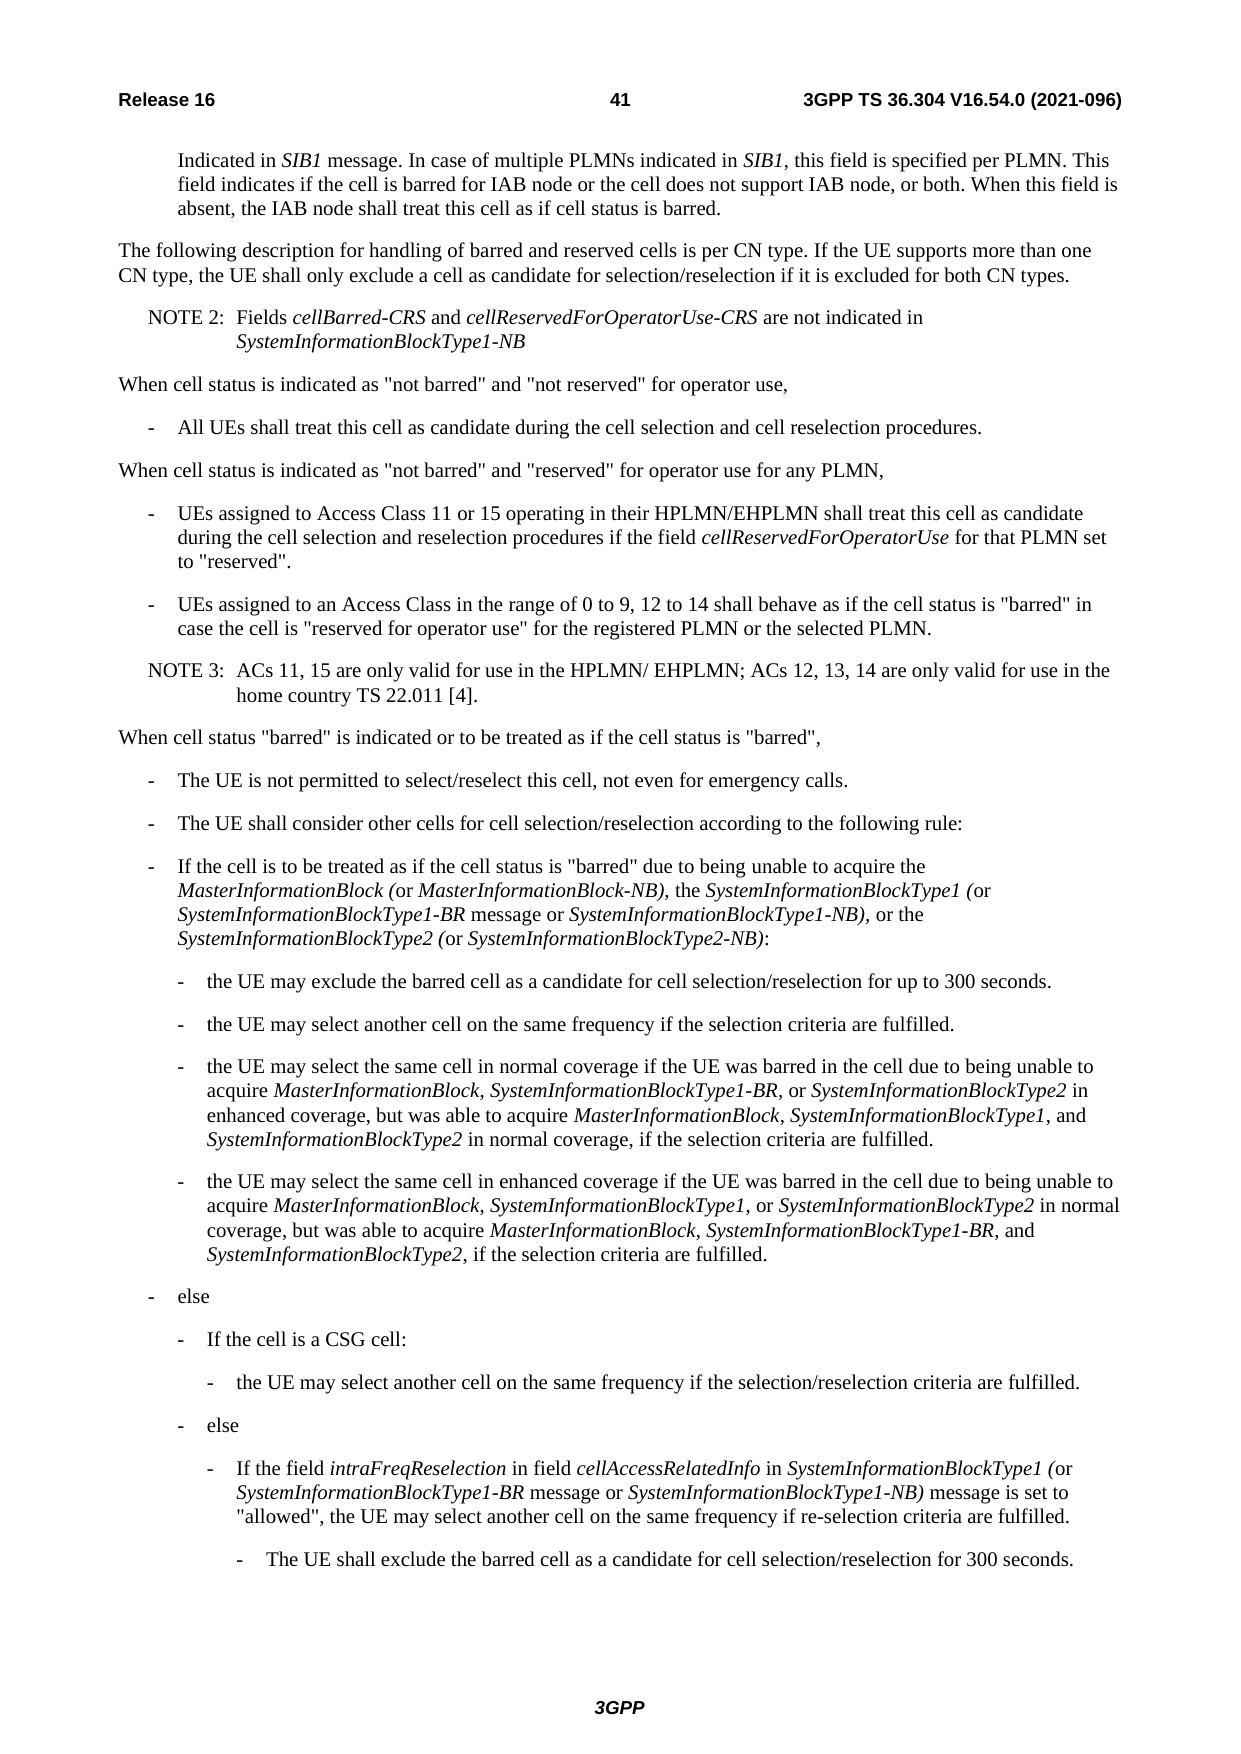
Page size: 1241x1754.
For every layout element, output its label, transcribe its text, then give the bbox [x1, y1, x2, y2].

text - The UE shall exclude the barred cell as a candidate for cell selection/reselection for 300 seconds. [236, 1547, 1122, 1571]
text - All UEs shall treat this cell as candidate during the cell selection and cell reselection procedures. [148, 415, 1122, 439]
text - The UE shall consider other cells for cell selection/reselection according to the following rule: [148, 811, 1122, 835]
text - the UE may select another cell on the same frequency if the selection criteria are fulfilled. [177, 1012, 1122, 1036]
text NOTE 3: ACs 11, 15 are only valid for use in the HPLMN/ EHPLMN; ACs 12, 13, 14 are only valid for use in the home country TS 22.011 [4]. [148, 658, 1122, 707]
text Indicated in SIB1 message. In case of multiple PLMNs indicated in SIB1, this field is specified per PLMN. This field indicates if the cell is barred for IAB node or the cell does not support IAB node, or both. When this field is absent, the IAB node shall treat this cell as if cell status is barred. [177, 147, 1122, 220]
text - the UE may exclude the barred cell as a candidate for cell selection/reselection for up to 300 seconds. [177, 969, 1122, 993]
text When cell status is indicated as "not barred" and "reserved" for operator use for any PLMN, [118, 458, 1122, 482]
text When cell status is indicated as "not barred" and "not reserved" for operator use, [118, 372, 1122, 396]
text - else [177, 1413, 1122, 1437]
text - The UE is not permitted to select/reselect this cell, not even for emergency calls. [148, 768, 1122, 792]
text NOTE 2: Fields cellBarred-CRS and cellReservedForOperatorUse-CRS are not indicated in SystemInformationBlockType1-NB [148, 305, 1122, 353]
text - If the cell is to be treated as if the cell status is "barred" due to being unable to acquire the MasterInformationBlock (or MasterInformationBlock-NB), the SystemInformationBlockType1 (or SystemInformationBlockType1-BR message or SystemInformationBlockType1-NB), or the SystemInformationBlockType2 (or SystemInformationBlockType2-NB): [148, 854, 1122, 950]
text - the UE may select the same cell in normal coverage if the UE was barred in the cell due to being unable to acquire MasterInformationBlock, SystemInformationBlockType1-BR, or SystemInformationBlockType2 in enhanced coverage, but was able to acquire MasterInformationBlock, SystemInformationBlockType1, and SystemInformationBlockType2 in normal coverage, if the selection criteria are fulfilled. [177, 1054, 1122, 1151]
text - the UE may select another cell on the same frequency if the selection/reselection criteria are fulfilled. [207, 1370, 1122, 1394]
text - If the field intraFreqReselection in field cellAccessRelatedInfo in SystemInformationBlockType1 (or SystemInformationBlockType1-BR message or SystemInformationBlockType1-NB) message is set to "allowed", the UE may select another cell on the same frequency if re-selection criteria are fulfilled. [207, 1456, 1122, 1528]
text When cell status "barred" is indicated or to be treated as if the cell status is "barred", [118, 725, 1122, 749]
text - the UE may select the same cell in enhanced coverage if the UE was barred in the cell due to being unable to acquire MasterInformationBlock, SystemInformationBlockType1, or SystemInformationBlockType2 in normal coverage, but was able to acquire MasterInformationBlock, SystemInformationBlockType1-BR, and SystemInformationBlockType2, if the selection criteria are fulfilled. [177, 1169, 1122, 1266]
text The following description for handling of barred and reserved cells is per CN type. If the UE supports more than one CN type, the UE shall only exclude a cell as candidate for selection/reselection if it is excluded for both CN types. [118, 238, 1122, 287]
text - If the cell is a CSG cell: [177, 1327, 1122, 1351]
text - UEs assigned to Access Class 11 or 15 operating in their HPLMN/EHPLMN shall treat this cell as candidate during the cell selection and reselection procedures if the field cellReservedForOperatorUse for that PLMN set to "reserved". [148, 501, 1122, 573]
text - else [148, 1284, 1122, 1308]
text - UEs assigned to an Access Class in the range of 0 to 9, 12 to 14 shall behave as if the cell status is "barred" in case the cell is "reserved for operator use" for the registered PLMN or the selected PLMN. [148, 592, 1122, 640]
